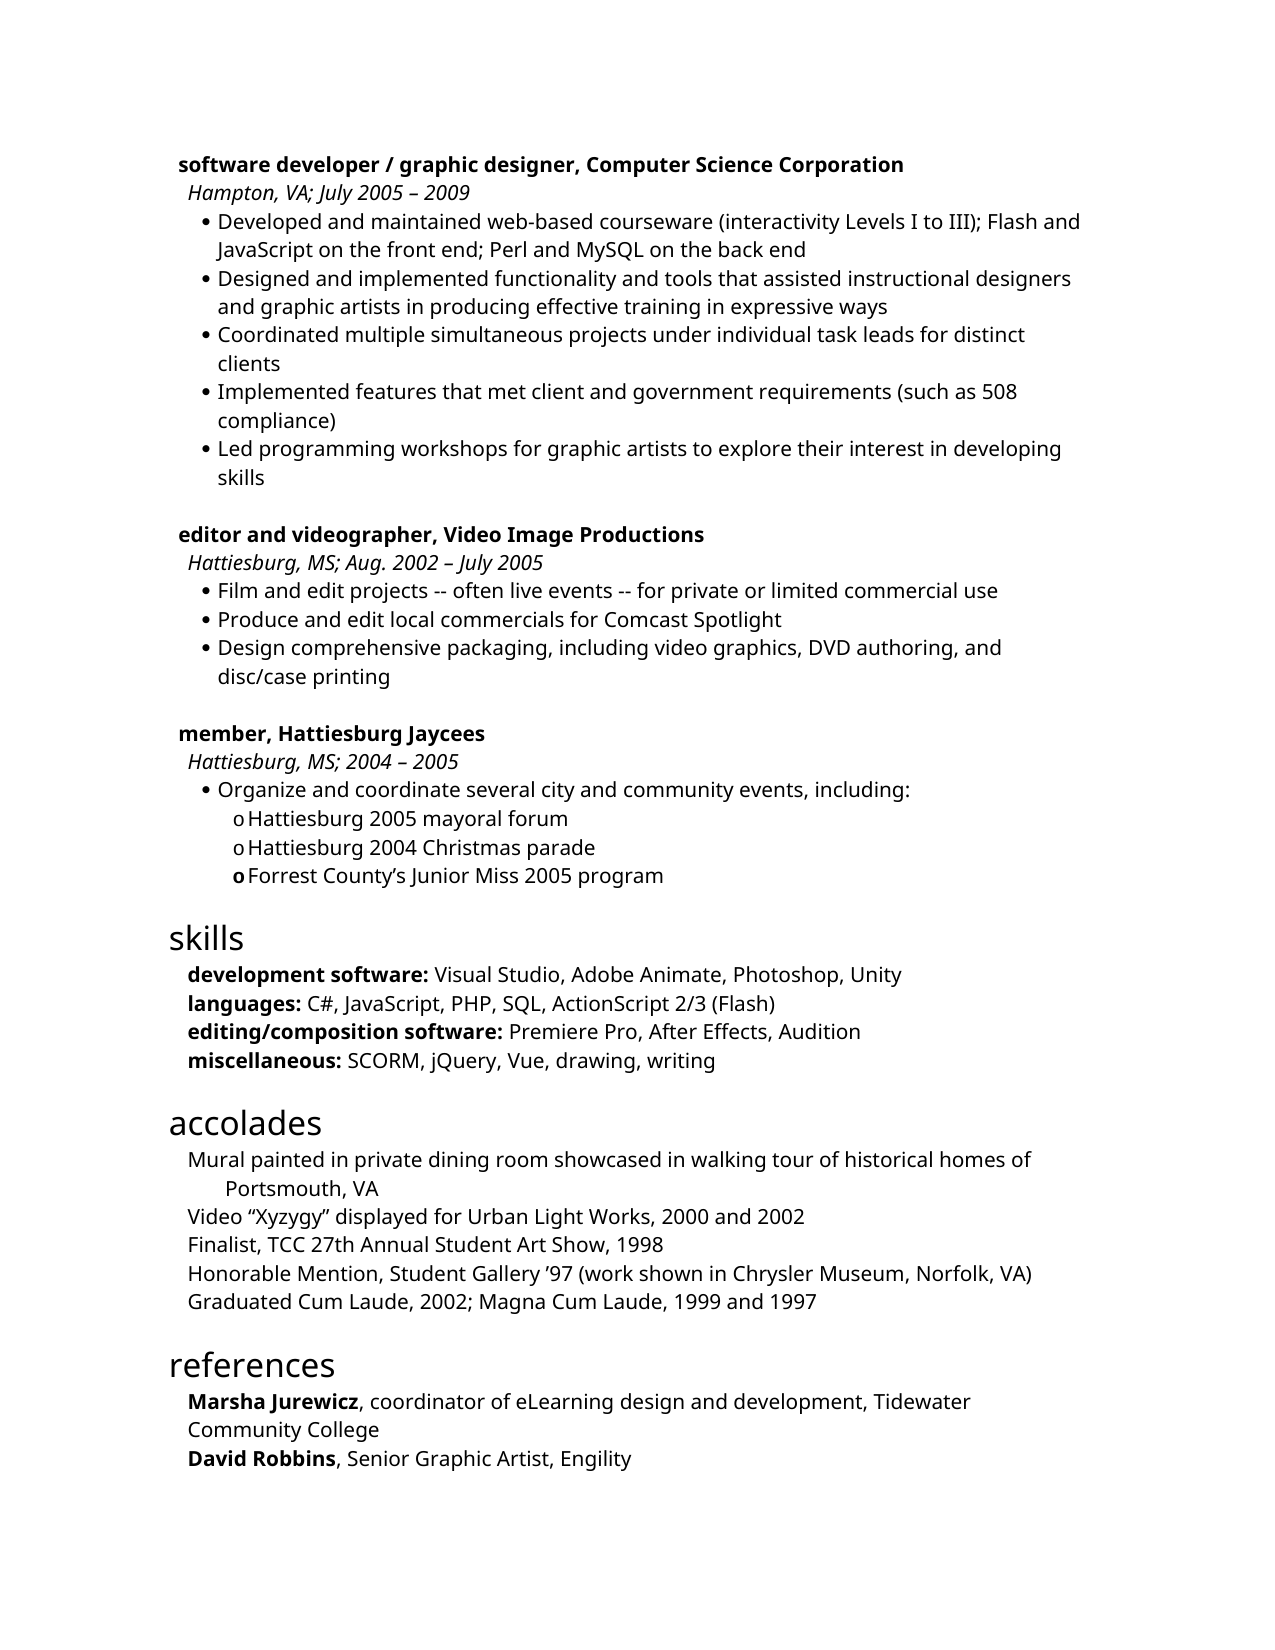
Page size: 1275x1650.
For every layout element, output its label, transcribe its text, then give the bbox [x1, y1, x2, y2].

text development software: Visual Studio, Adobe Animate, Photoshop, Unity [187, 961, 1087, 989]
list Produce and edit local commercials for Comcast Spotlight [202, 605, 1087, 633]
text references [169, 1341, 1087, 1387]
list Hattiesburg 2004 Christmas parade [232, 833, 1087, 861]
list Coordinated multiple simultaneous projects under individual task leads for distinct clients [202, 321, 1087, 377]
list Designed and implemented functionality and tools that assisted instructional designers and graphic artists in producing effective training in expressive ways [202, 264, 1087, 321]
text accolades [169, 1100, 1087, 1145]
text Mural painted in private dining room showcased in walking tour of historical homes of Portsmouth, VA [187, 1145, 1087, 1202]
list Forrest County’s Junior Miss 2005 program [232, 861, 1087, 890]
list Film and edit projects -- often live events -- for private or limited commercial use [202, 577, 1087, 605]
text miscellaneous: SCORM, jQuery, Vue, drawing, writing [187, 1046, 1087, 1074]
text David Robbins, Senior Graphic Artist, Engility [187, 1444, 1087, 1472]
text Finalist, TCC 27th Annual Student Art Show, 1998 [187, 1231, 1087, 1259]
text skills [169, 915, 1087, 961]
text editing/composition software: Premiere Pro, After Effects, Audition [187, 1017, 1087, 1046]
list Led programming workshops for graphic artists to explore their interest in developing skills [202, 434, 1087, 491]
text Marsha Jurewicz, coordinator of eLearning design and development, Tidewater Community College [187, 1387, 1087, 1444]
text Hattiesburg, ; 2004 – 2005 [187, 747, 1087, 776]
list Organize and coordinate several city and community events, including: [202, 776, 1087, 804]
list Design comprehensive packaging, including video graphics, DVD authoring, and disc/case printing [202, 633, 1087, 690]
list Developed and maintained web-based courseware (interactivity Levels I to III); Flash and JavaScript on the front end; Perl and MySQL on the back end [202, 207, 1087, 264]
text Video “Xyzygy” displayed for Urban Light Works, 2000 and 2002 [187, 1202, 1087, 1231]
text software developer / graphic designer, Computer Science Corporation [178, 150, 1087, 178]
text Graduated Cum Laude, 2002; Magna Cum Laude, 1999 and 1997 [187, 1287, 1087, 1316]
text Honorable Mention, Student Gallery ’97 (work shown in Chrysler Museum, Norfolk, VA) [187, 1259, 1087, 1287]
text languages: C#, JavaScript, PHP, SQL, ActionScript 2/3 (Flash) [187, 989, 1087, 1017]
text Hattiesburg, ; Aug. 2002 – July 2005 [187, 548, 1087, 577]
text Hampton, VA; July 2005 – 2009 [187, 178, 1087, 207]
list Hattiesburg 2005 mayoral forum [232, 804, 1087, 833]
text editor and videographer, Video Image Productions [178, 520, 1087, 548]
text member, Hattiesburg Jaycees [178, 719, 1087, 747]
list Implemented features that met client and government requirements (such as 508 compliance) [202, 377, 1087, 434]
